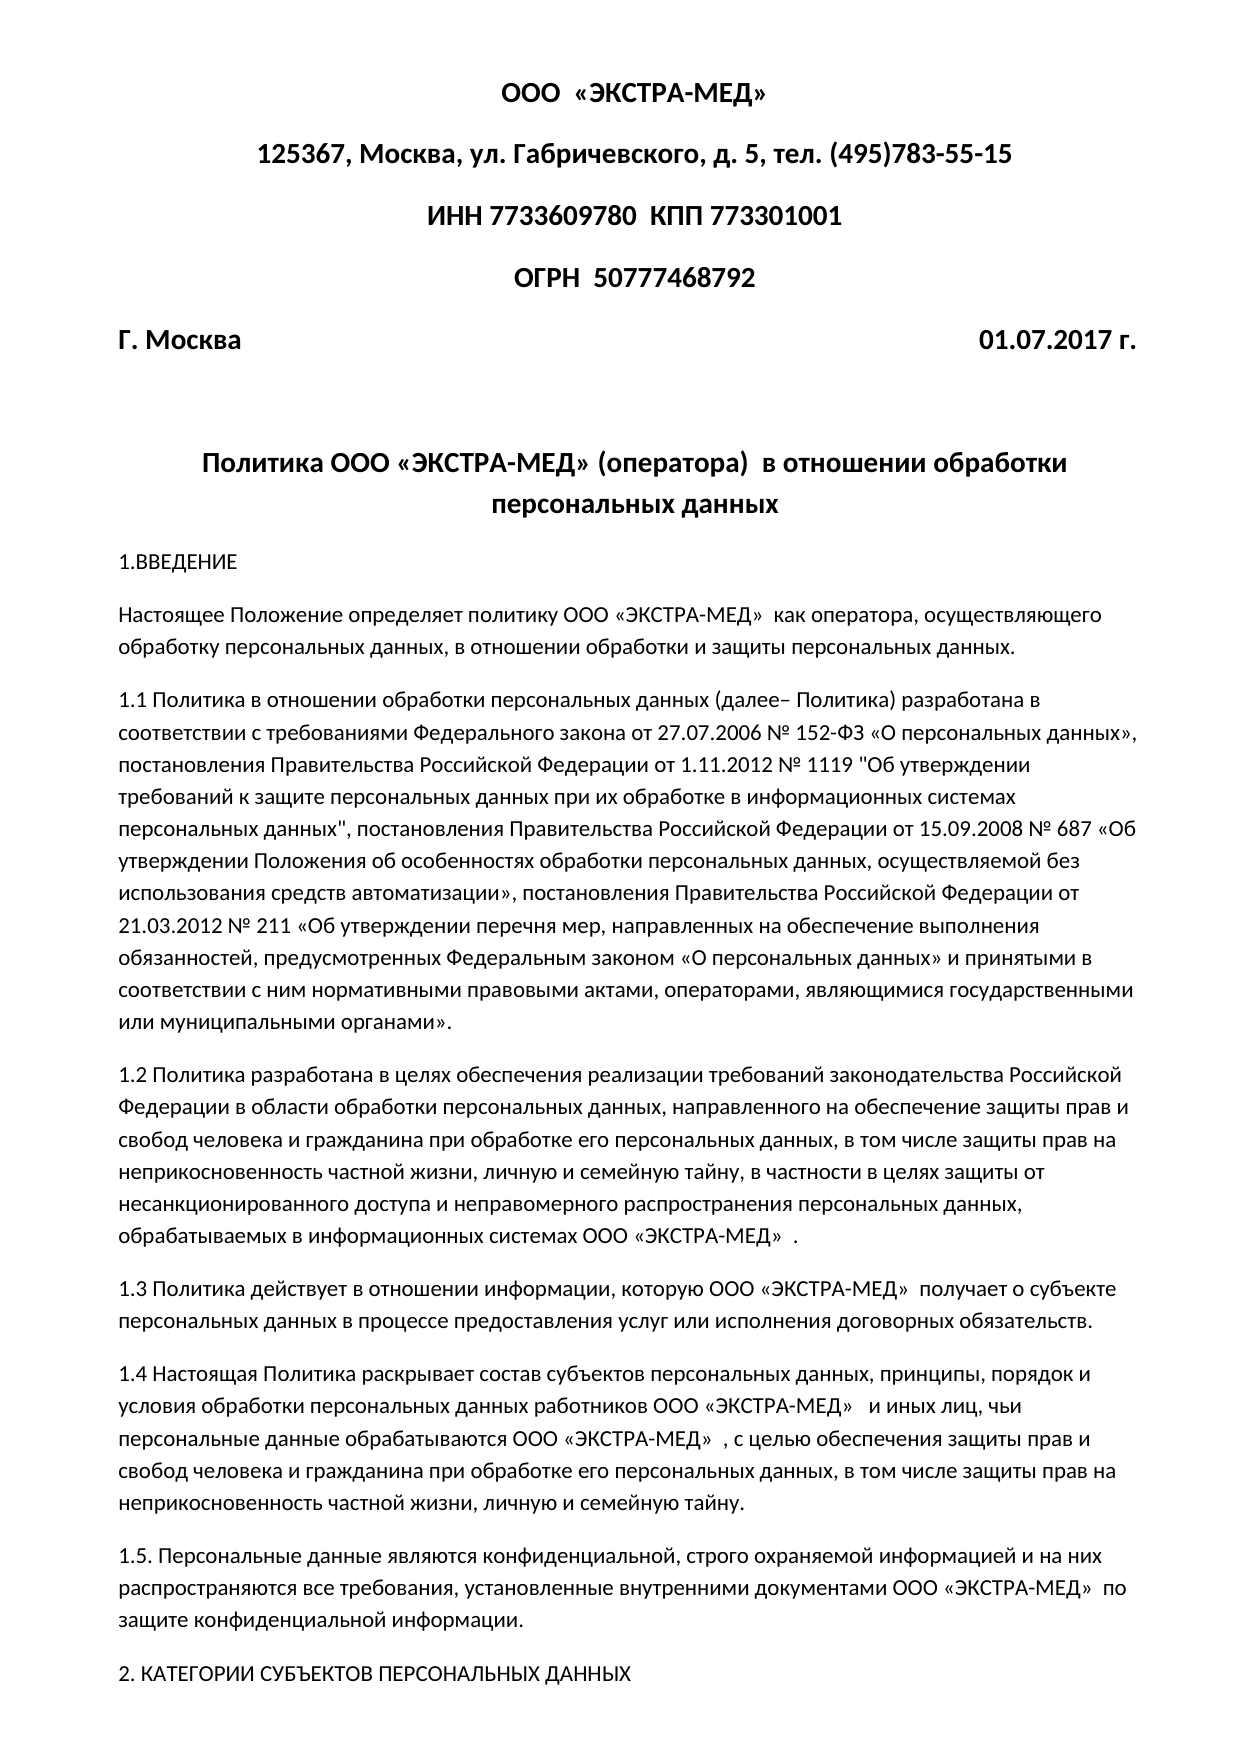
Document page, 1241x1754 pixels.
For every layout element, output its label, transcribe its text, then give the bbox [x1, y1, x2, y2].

text 1.5. Персональные данные являются конфиденциальной, строго охраняемой информацией и на них распространяются все требования, установленные внутренними документами ООО «ЭКСТРА-МЕД» по защите конфиденциальной информации. [118, 1541, 1152, 1634]
text Г. Москва 01.07.2017 г. [118, 321, 1152, 357]
text Политика ООО «ЭКСТРА-МЕД» (оператора) в отношении обработки персональных данных [118, 444, 1152, 521]
text 2. КАТЕГОРИИ СУБЪЕКТОВ ПЕРСОНАЛЬНЫХ ДАННЫХ [118, 1659, 1152, 1687]
text 1.4 Настоящая Политика раскрывает состав субъектов персональных данных, принципы, порядок и условия обработки персональных данных работников ООО «ЭКСТРА-МЕД» и иных лиц, чьи персональные данные обрабатываются ООО «ЭКСТРА-МЕД» , с целью обеспечения защиты прав и свобод человека и гражданина при обработке его персональных данных, в том числе защиты прав на неприкосновенность частной жизни, личную и семейную тайну. [118, 1359, 1152, 1516]
text Настоящее Положение определяет политику ООО «ЭКСТРА-МЕД» как оператора, осуществляющего обработку персональных данных, в отношении обработки и защиты персональных данных. [118, 600, 1152, 660]
text 1.ВВЕДЕНИЕ [118, 547, 1152, 575]
text ООО «ЭКСТРА-МЕД» [118, 74, 1152, 109]
text 1.3 Политика действует в отношении информации, которую ООО «ЭКСТРА-МЕД» получает о субъекте персональных данных в процессе предоставления услуг или исполнения договорных обязательств. [118, 1274, 1152, 1334]
text 1.2 Политика разработана в целях обеспечения реализации требований законодательства Российской Федерации в области обработки персональных данных, направленного на обеспечение защиты прав и свобод человека и гражданина при обработке его персональных данных, в том числе защиты прав на неприкосновенность частной жизни, личную и семейную тайну, в частности в целях защиты от несанкционированного доступа и неправомерного распространения персональных данных, обрабатываемых в информационных системах ООО «ЭКСТРА-МЕД» . [118, 1060, 1152, 1249]
text ИНН 7733609780 КПП 773301001 [118, 197, 1152, 233]
text 125367, Москва, ул. Габричевского, д. 5, тел. (495)783-55-15 [118, 136, 1152, 171]
text ОГРН 50777468792 [118, 259, 1152, 295]
text 1.1 Политика в отношении обработки персональных данных (далее– Политика) разработана в соответствии с требованиями Федерального закона от 27.07.2006 № 152-ФЗ «О персональных данных», постановления Правительства Российской Федерации от 1.11.2012 № 1119 "Об утверждении требований к защите персональных данных при их обработке в информационных системах персональных данных", постановления Правительства Российской Федерации от 15.09.2008 № 687 «Об утверждении Положения об особенностях обработки персональных данных, осуществляемой без использования средств автоматизации», постановления Правительства Российской Федерации от 21.03.2012 № 211 «Об утверждении перечня мер, направленных на обеспечение выполнения обязанностей, предусмотренных Федеральным законом «О персональных данных» и принятыми в соответствии с ним нормативными правовыми актами, операторами, являющимися государственными или муниципальными органами». [118, 685, 1152, 1035]
